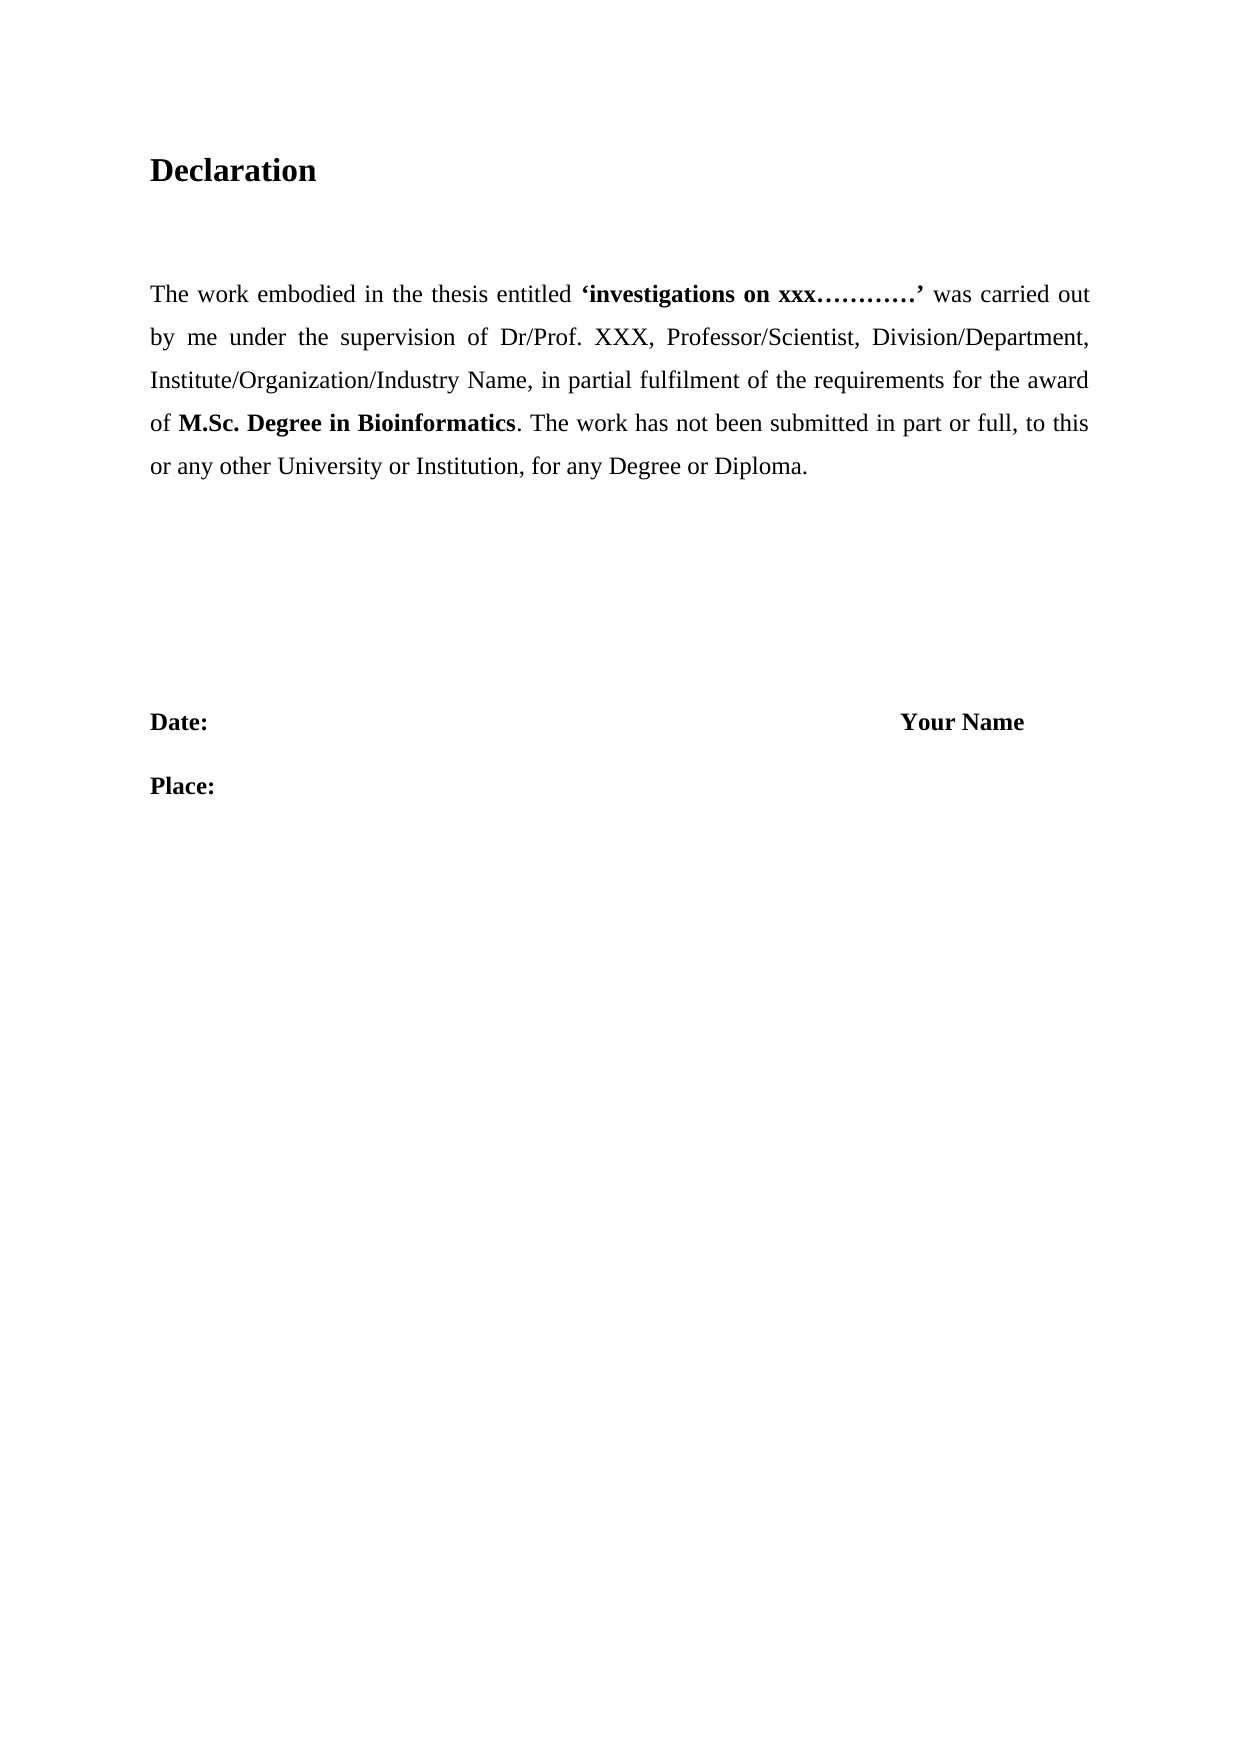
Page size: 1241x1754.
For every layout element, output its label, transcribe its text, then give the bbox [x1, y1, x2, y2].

text The work embodied in the thesis entitled ‘investigations on xxx…………’ was carried out by me under the supervision of Dr/Prof. XXX, Professor/Scientist, Division/Department, Institute/Organization/Industry Name, in partial fulfilment of the requirements for the award of M.Sc. Degree in Bioinformatics. The work has not been submitted in part or full, to this or any other University or Institution, for any Degree or Diploma. [150, 279, 1090, 480]
text Date: Your Name [150, 707, 1090, 736]
text Place: [150, 771, 1090, 800]
text Declaration [150, 150, 1090, 188]
